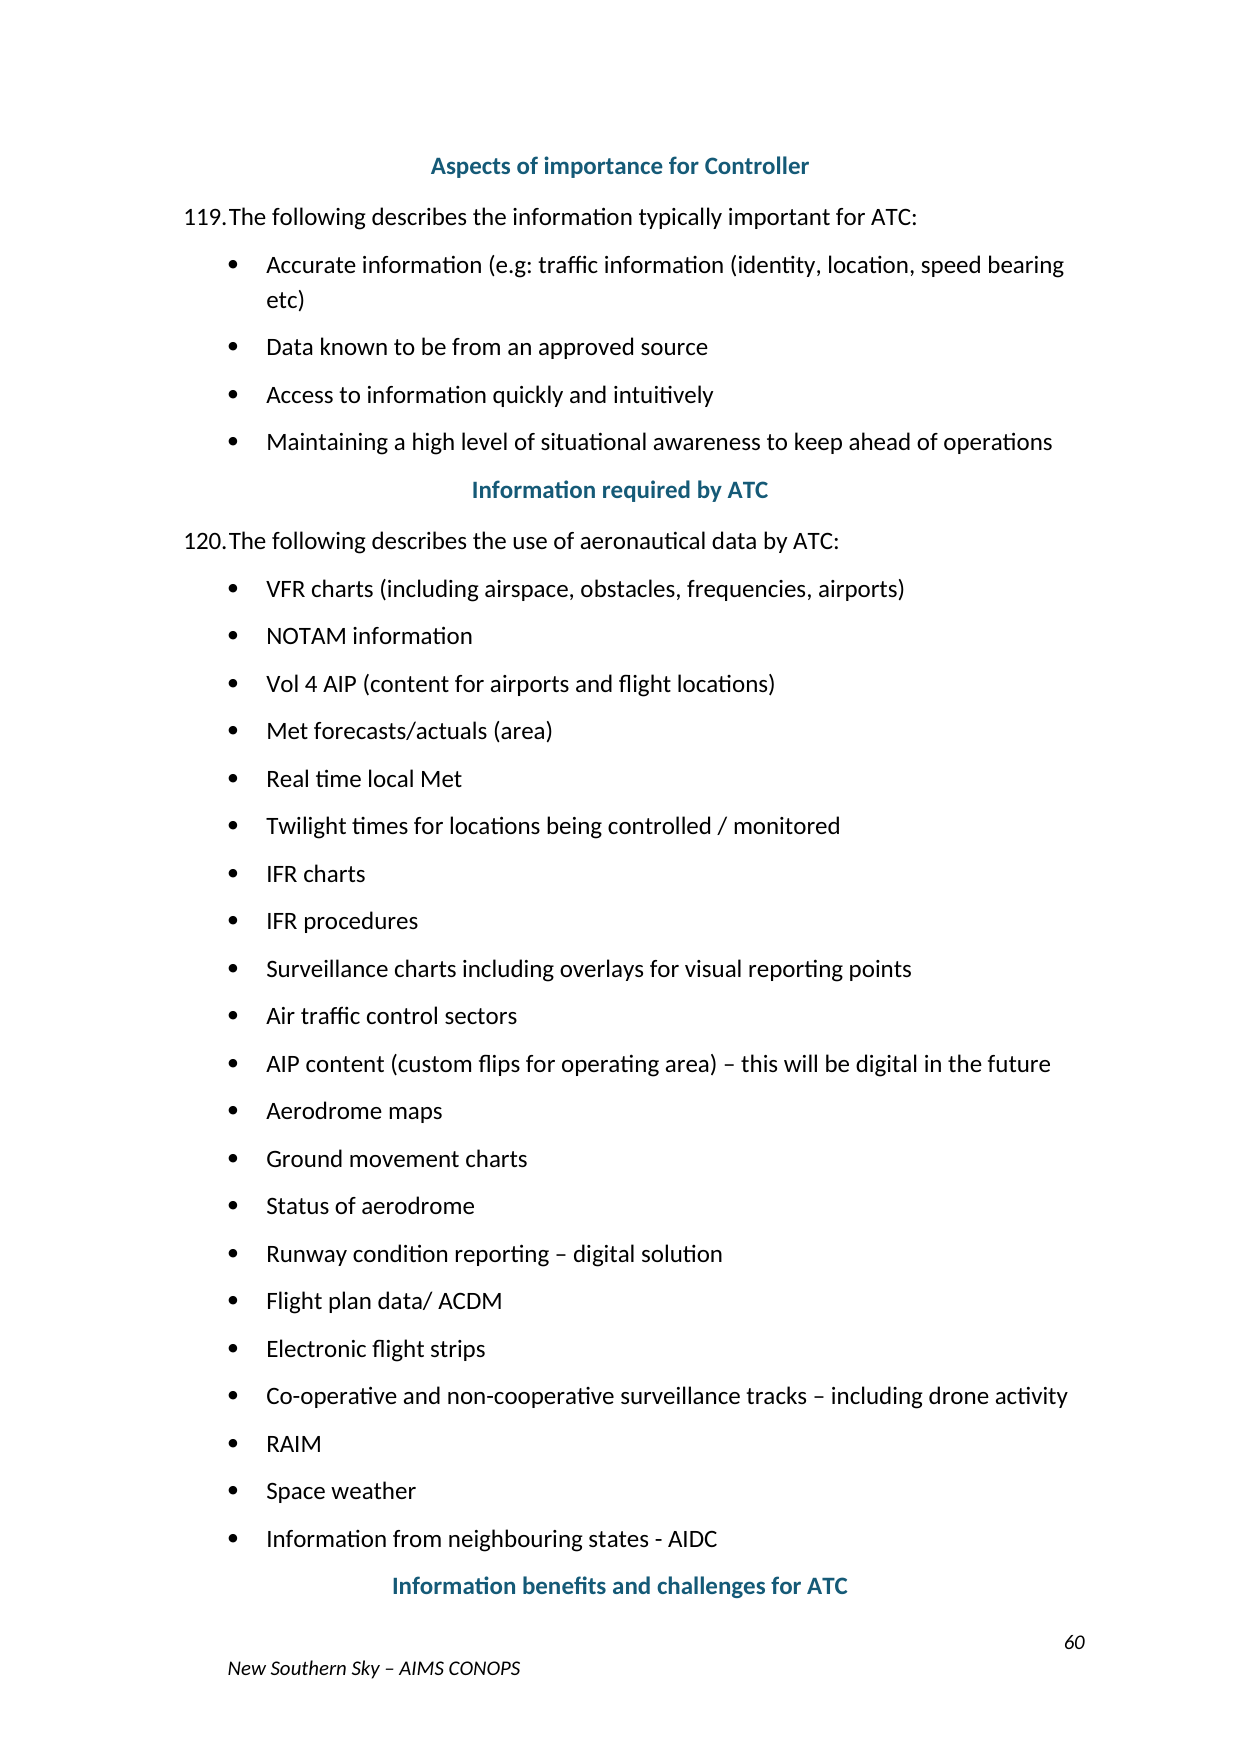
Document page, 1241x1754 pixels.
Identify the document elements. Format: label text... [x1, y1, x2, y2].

list Space weather [228, 1475, 1087, 1506]
list Runway condition reporting – digital solution [228, 1238, 1087, 1268]
list AIP content (custom flips for operating area) – this will be digital in the future [228, 1048, 1087, 1078]
list The following describes the information typically important for ATC: [183, 201, 1087, 232]
list Access to information quickly and intuitively [228, 379, 1087, 409]
list Surveillance charts including overlays for visual reporting points [228, 953, 1087, 983]
list Aerodrome maps [228, 1095, 1087, 1126]
list NOTAM information [228, 620, 1087, 651]
list IFR charts [228, 858, 1087, 888]
list Information from neighbouring states - AIDC [228, 1523, 1087, 1553]
list Electronic flight strips [228, 1333, 1087, 1363]
list Co-operative and non-cooperative surveillance tracks – including drone activity [228, 1380, 1087, 1411]
subtitle Information benefits and challenges for ATC [153, 1570, 1087, 1601]
list Flight plan data/ ACDM [228, 1285, 1087, 1316]
list Real time local Met [228, 763, 1087, 793]
list Ground movement charts [228, 1143, 1087, 1173]
list Met forecasts/actuals (area) [228, 715, 1087, 746]
list Data known to be from an approved source [228, 331, 1087, 362]
list Air traffic control sectors [228, 1000, 1087, 1031]
subtitle Information required by ATC [153, 474, 1087, 504]
list Vol 4 AIP (content for airports and flight locations) [228, 668, 1087, 698]
list Status of aerodrome [228, 1190, 1087, 1221]
list Accurate information (e.g: traffic information (identity, location, speed bearing etc) [228, 249, 1087, 314]
subtitle Aspects of importance for Controller [153, 150, 1087, 181]
list IFR procedures [228, 905, 1087, 936]
list Twilight times for locations being controlled / monitored [228, 810, 1087, 841]
list RAIM [228, 1428, 1087, 1458]
list VFR charts (including airspace, obstacles, frequencies, airports) [228, 573, 1087, 603]
list Maintaining a high level of situational awareness to keep ahead of operations [228, 426, 1087, 457]
list The following describes the use of aeronautical data by ATC: [183, 525, 1087, 556]
